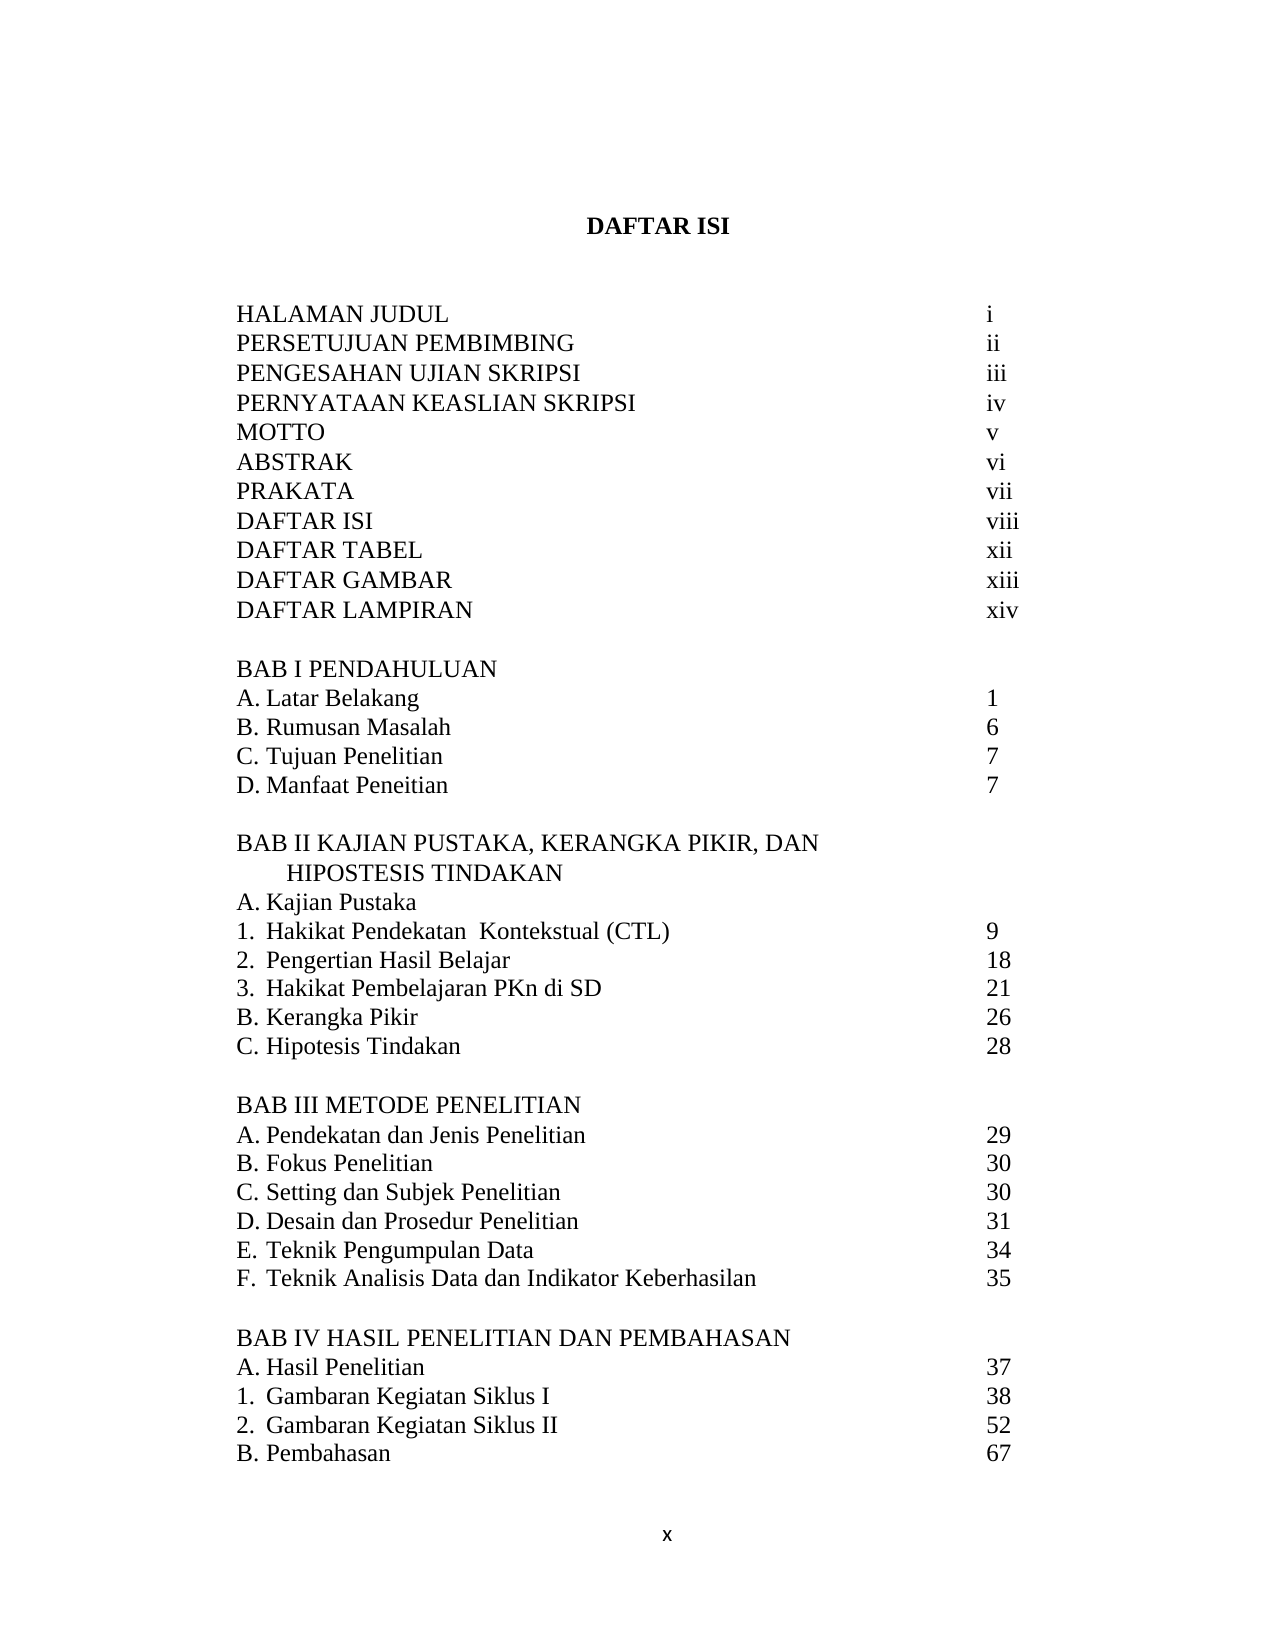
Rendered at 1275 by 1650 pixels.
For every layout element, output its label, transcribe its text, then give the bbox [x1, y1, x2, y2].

text DAFTAR LAMPIRAN xiv [236, 595, 1078, 623]
text BAB III METODE PENELITIAN [236, 1090, 1078, 1119]
list Hakikat Pendekatan Kontekstual (CTL) 9 [236, 916, 1078, 945]
list Gambaran Kegiatan Siklus II 52 [236, 1410, 1078, 1438]
list Teknik Analisis Data dan Indikator Keberhasilan 35 [236, 1263, 1078, 1292]
text BAB II KAJIAN PUSTAKA, KERANGKA PIKIR, DAN [236, 828, 1078, 857]
list Fokus Penelitian 30 [236, 1148, 1078, 1177]
text BAB I PENDAHULUAN [236, 654, 1078, 683]
list Hipotesis Tindakan 28 [236, 1031, 1078, 1060]
text HALAMAN JUDUL i [236, 299, 1078, 328]
text DAFTAR ISI viii [236, 506, 1078, 535]
text PERSETUJUAN PEMBIMBING ii [236, 328, 1078, 357]
text MOTTO v [236, 417, 1078, 446]
list Pendekatan dan Jenis Penelitian 29 [236, 1120, 1078, 1148]
text PRAKATA vii [236, 476, 1078, 505]
text DAFTAR GAMBAR xiii [236, 565, 1078, 594]
list Hasil Penelitian 37 [236, 1352, 1078, 1381]
list Kerangka Pikir 26 [236, 1002, 1078, 1031]
list Desain dan Prosedur Penelitian 31 [236, 1206, 1078, 1235]
text DAFTAR TABEL xii [236, 536, 1078, 564]
list Setting dan Subjek Penelitian 30 [236, 1177, 1078, 1206]
text BAB IV HASIL PENELITIAN DAN PEMBAHASAN [236, 1323, 1078, 1351]
list Pembahasan 67 [236, 1438, 1078, 1467]
text ABSTRAK vi [236, 447, 1078, 476]
list Pengertian Hasil Belajar 18 [236, 945, 1078, 973]
text PENGESAHAN UJIAN SKRIPSI iii [236, 358, 1078, 387]
list Kajian Pustaka [236, 887, 1078, 916]
text PERNYATAAN KEASLIAN SKRIPSI iv [236, 388, 1078, 416]
list Tujuan Penelitian 7 [236, 741, 1078, 770]
list Gambaran Kegiatan Siklus I 38 [236, 1381, 1078, 1410]
list Teknik Pengumpulan Data 34 [236, 1235, 1078, 1263]
list Hakikat Pembelajaran PKn di SD 21 [236, 973, 1078, 1002]
list Rumusan Masalah 6 [236, 712, 1078, 741]
list Latar Belakang 1 [236, 683, 1078, 712]
text DAFTAR ISI [236, 211, 1080, 240]
text HIPOSTESIS TINDAKAN [236, 858, 1078, 886]
list Manfaat Peneitian 7 [236, 770, 1078, 798]
